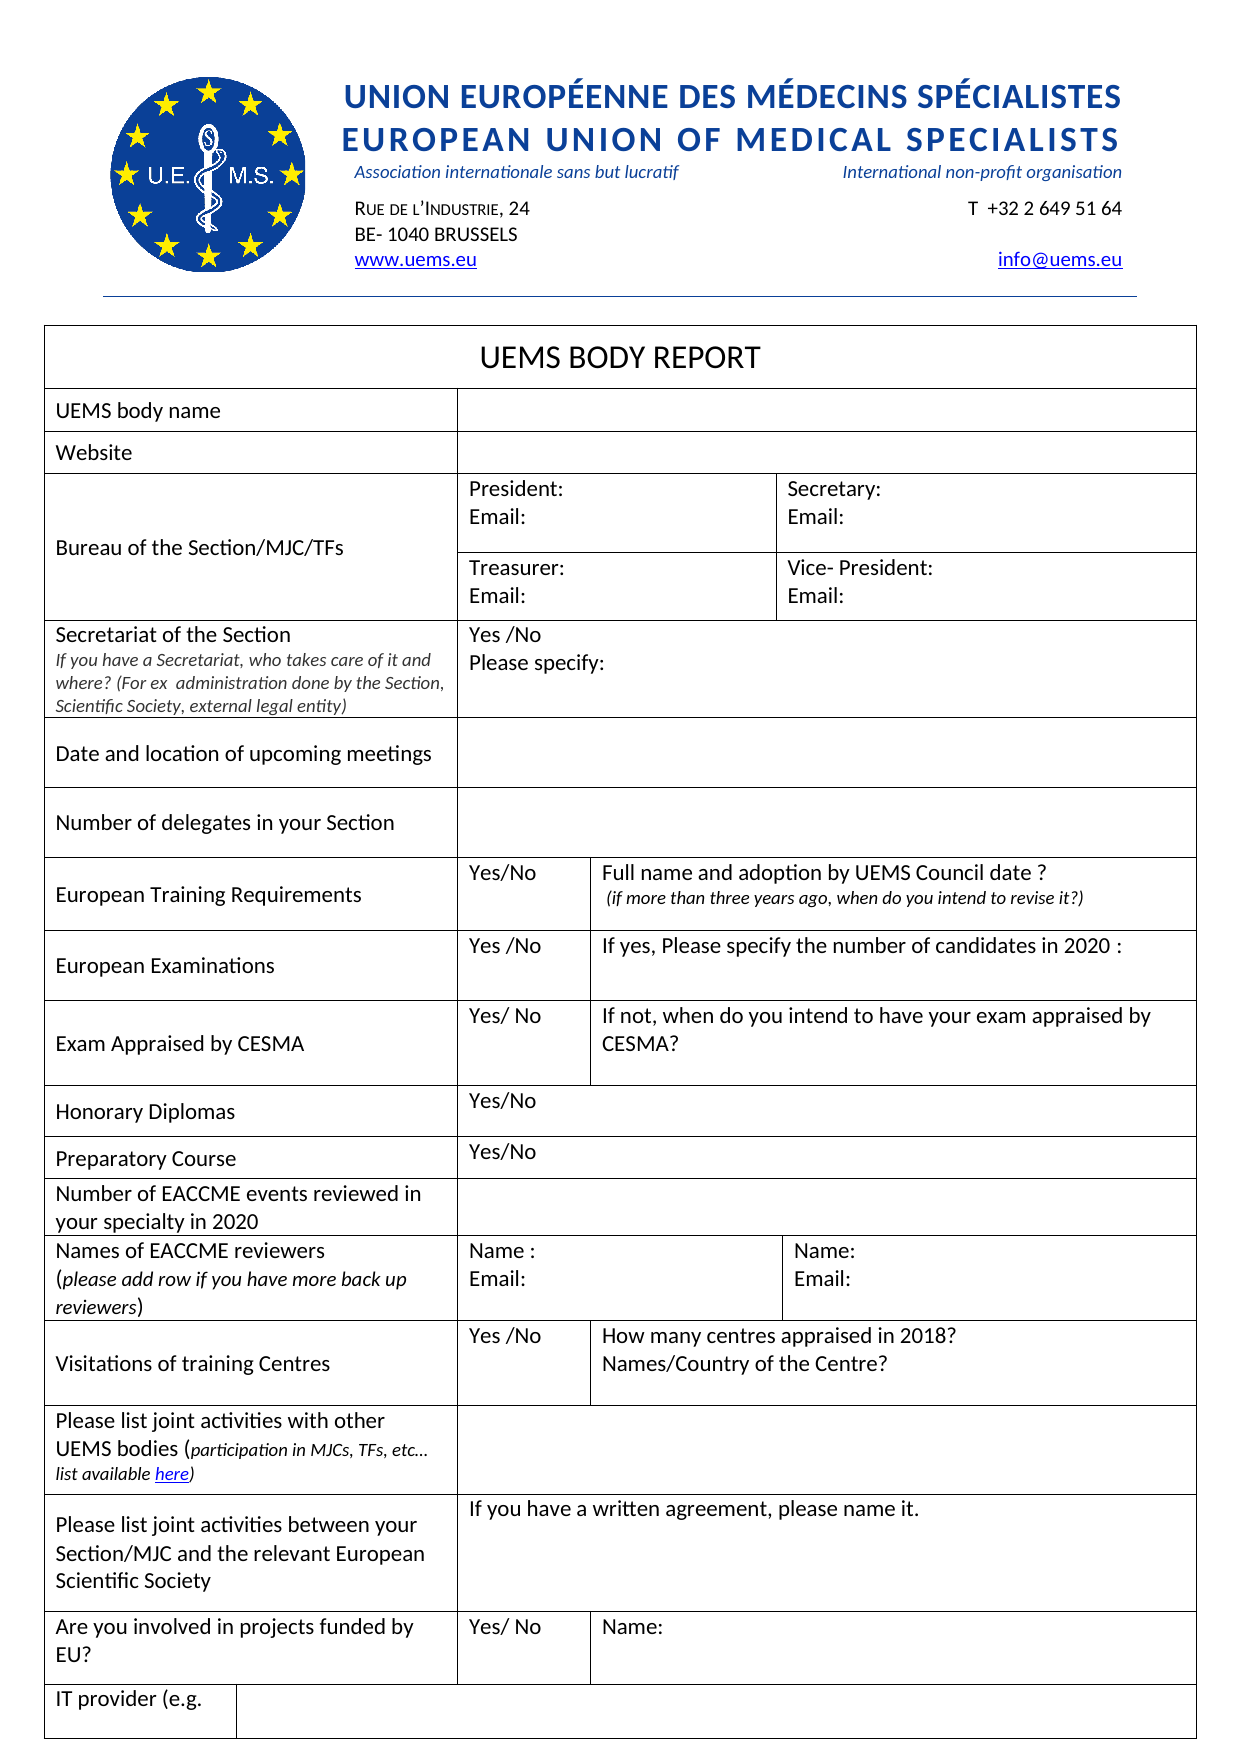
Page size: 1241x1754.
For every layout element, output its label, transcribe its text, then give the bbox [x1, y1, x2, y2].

table_cell How many centres appraised in 2018? Names/Country of the Centre? [591, 1321, 1196, 1405]
table_cell If yes, Please specify the number of candidates in 2020 : [591, 931, 1196, 1000]
table_cell Yes/ No [458, 1612, 590, 1683]
table_cell If you have a written agreement, please name it. [458, 1495, 1196, 1611]
table_cell Yes/No [458, 1137, 1196, 1178]
table_cell Date and location of upcoming meetings [45, 718, 457, 787]
table_cell President: Email: [458, 474, 776, 552]
table_cell [458, 1406, 1196, 1493]
table_cell Yes/No [458, 858, 590, 930]
table_cell [458, 718, 1196, 787]
table_cell Yes/ No [458, 1001, 590, 1085]
table_cell If not, when do you intend to have your exam appraised by CESMA? [591, 1001, 1196, 1085]
table_cell Bureau of the Section/MJC/TFs [45, 474, 457, 619]
picture [108, 75, 306, 272]
table_cell European Examinations [45, 931, 457, 1000]
table_cell Full name and adoption by UEMS Council date ? (if more than three years ago, when do you intend to revise it?) [591, 858, 1196, 930]
table_cell Please list joint activities between your Section/MJC and the relevant European Scientific Society [45, 1495, 457, 1611]
table_cell Secretariat of the Section If you have a Secretariat, who takes care of it and where? (For ex administration done by the Section, Scientific Society, external legal entity) [45, 621, 457, 717]
table_cell Treasurer: Email: [458, 553, 776, 619]
table_cell Preparatory Course [45, 1137, 457, 1178]
table_cell Name : Email: [458, 1236, 782, 1320]
table_cell Are you involved in projects funded by EU? [45, 1612, 457, 1683]
table_cell [458, 432, 1196, 473]
table_cell Exam Appraised by CESMA [45, 1001, 457, 1085]
table_cell Vice- President: Email: [777, 553, 1196, 619]
table_cell [458, 1179, 1196, 1235]
table_cell Visitations of training Centres [45, 1321, 457, 1405]
table_cell Names of EACCME reviewers (please add row if you have more back up reviewers) [45, 1236, 457, 1320]
table_cell Website [45, 432, 457, 473]
table_cell Yes/No [458, 1086, 1196, 1136]
table_cell European Training Requirements [45, 858, 457, 930]
table_cell [458, 788, 1196, 857]
table_cell Yes /No Please specify: [458, 621, 1196, 717]
table_cell Name: [591, 1612, 1196, 1683]
table_cell UEMS body name [45, 389, 457, 431]
table_header UEMS BODY REPORT [45, 326, 1196, 388]
table_cell IT provider (e.g. website, examination) [45, 1685, 236, 1738]
table_cell Yes /No [458, 1321, 590, 1405]
table_cell Secretary: Email: [777, 474, 1196, 552]
table_cell Honorary Diplomas [45, 1086, 457, 1136]
table_cell Yes /No [458, 931, 590, 1000]
table_cell [458, 389, 1196, 431]
table_cell Please list joint activities with other UEMS bodies (participation in MJCs, TFs, etc… list available here) [45, 1406, 457, 1493]
table_cell Number of delegates in your Section [45, 788, 457, 857]
table_cell Number of EACCME events reviewed in your specialty in 2020 [45, 1179, 457, 1235]
table_cell Name: Email: [783, 1236, 1196, 1320]
table_cell [237, 1685, 1196, 1738]
